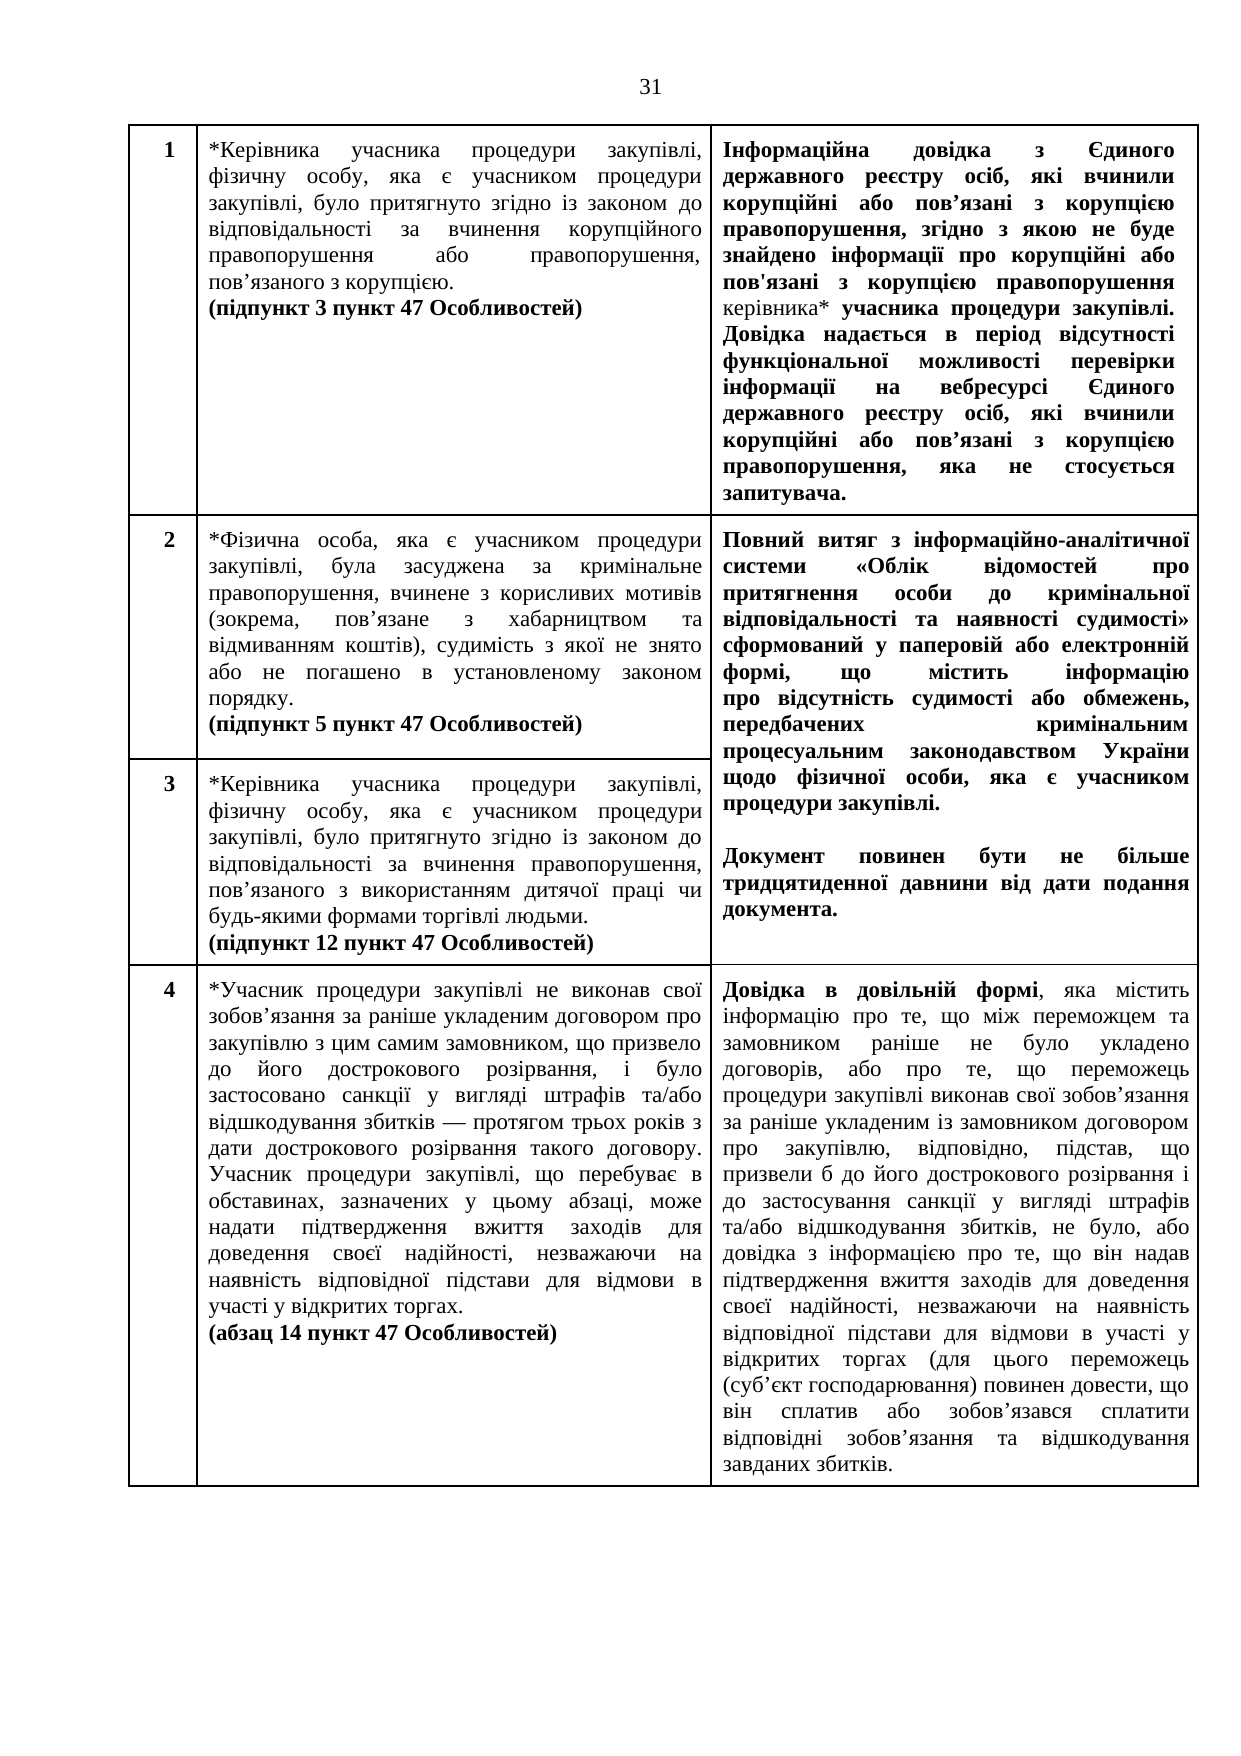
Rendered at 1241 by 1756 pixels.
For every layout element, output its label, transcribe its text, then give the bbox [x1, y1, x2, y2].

table_cell *Керівника учасника процедури закупівлі, фізичну особу, яка є учасником процедури закупівлі, було притягнуто згідно із законом до відповідальності за вчинення правопорушення, пов’язаного з використанням дитячої праці чи будь-якими формами торгівлі людьми. (підпункт 12 пункт 47 Особливостей) [198, 760, 710, 963]
table_cell *Фізична особа, яка є учасником процедури закупівлі, була засуджена за кримінальне правопорушення, вчинене з корисливих мотивів (зокрема, пов’язане з хабарництвом та відмиванням коштів), судимість з якої не знято або не погашено в установленому законом порядку. (підпункт 5 пункт 47 Особливостей) [198, 516, 710, 758]
table_header *Керівника учасника процедури закупівлі, фізичну особу, яка є учасником процедури закупівлі, було притягнуто згідно із законом до відповідальності за вчинення корупційного правопорушення або правопорушення, пов’язаного з корупцією. (підпункт 3 пункт 47 Особливостей) [198, 126, 710, 513]
table_header Інформаційна довідка з Єдиного державного реєстру осіб, які вчинили корупційні або пов’язані з корупцією правопорушення, згідно з якою не буде знайдено інформації про корупційні або пов'язані з корупцією правопорушення керівника* учасника процедури закупівлі. Довідка надається в період відсутності функціональної можливості перевірки інформації на вебресурсі Єдиного державного реєстру осіб, які вчинили корупційні або пов’язані з корупцією правопорушення, яка не стосується запитувача. [712, 126, 1197, 513]
table_cell 2 [130, 516, 196, 758]
table_cell 3 [130, 760, 196, 963]
table_cell Довідка в довільній формі, яка містить інформацію про те, що між переможцем та замовником раніше не було укладено договорів, або про те, що переможець процедури закупівлі виконав свої зобов’язання за раніше укладеним із замовником договором про закупівлю, відповідно, підстав, що призвели б до його дострокового розірвання і до застосування санкції у вигляді штрафів та/або відшкодування збитків, не було, або довідка з інформацією про те, що він надав підтвердження вжиття заходів для доведення своєї надійності, незважаючи на наявність відповідної підстави для відмови в участі у відкритих торгах (для цього переможець (суб’єкт господарювання) повинен довести, що він сплатив або зобов’язався сплатити відповідні зобов’язання та відшкодування завданих збитків. [712, 965, 1197, 1485]
table_cell 4 [130, 966, 196, 1485]
table_cell Повний витяг з інформаційно-аналітичної системи «Облік відомостей про притягнення особи до кримінальної відповідальності та наявності судимості» сформований у паперовій або електронній формі, що містить інформацію про відсутність судимості або обмежень, передбачених кримінальним процесуальним законодавством України щодо фізичної особи, яка є учасником процедури закупівлі. Документ повинен бути не більше тридцятиденної давнини від дати подання документа. [712, 516, 1197, 963]
table_cell *Учасник процедури закупівлі не виконав свої зобов’язання за раніше укладеним договором про закупівлю з цим самим замовником, що призвело до його дострокового розірвання, і було застосовано санкції у вигляді штрафів та/або відшкодування збитків — протягом трьох років з дати дострокового розірвання такого договору. Учасник процедури закупівлі, що перебуває в обставинах, зазначених у цьому абзаці, може надати підтвердження вжиття заходів для доведення своєї надійності, незважаючи на наявність відповідної підстави для відмови в участі у відкритих торгах. (абзац 14 пункт 47 Особливостей) [198, 966, 710, 1485]
table_header 1 [130, 126, 196, 513]
